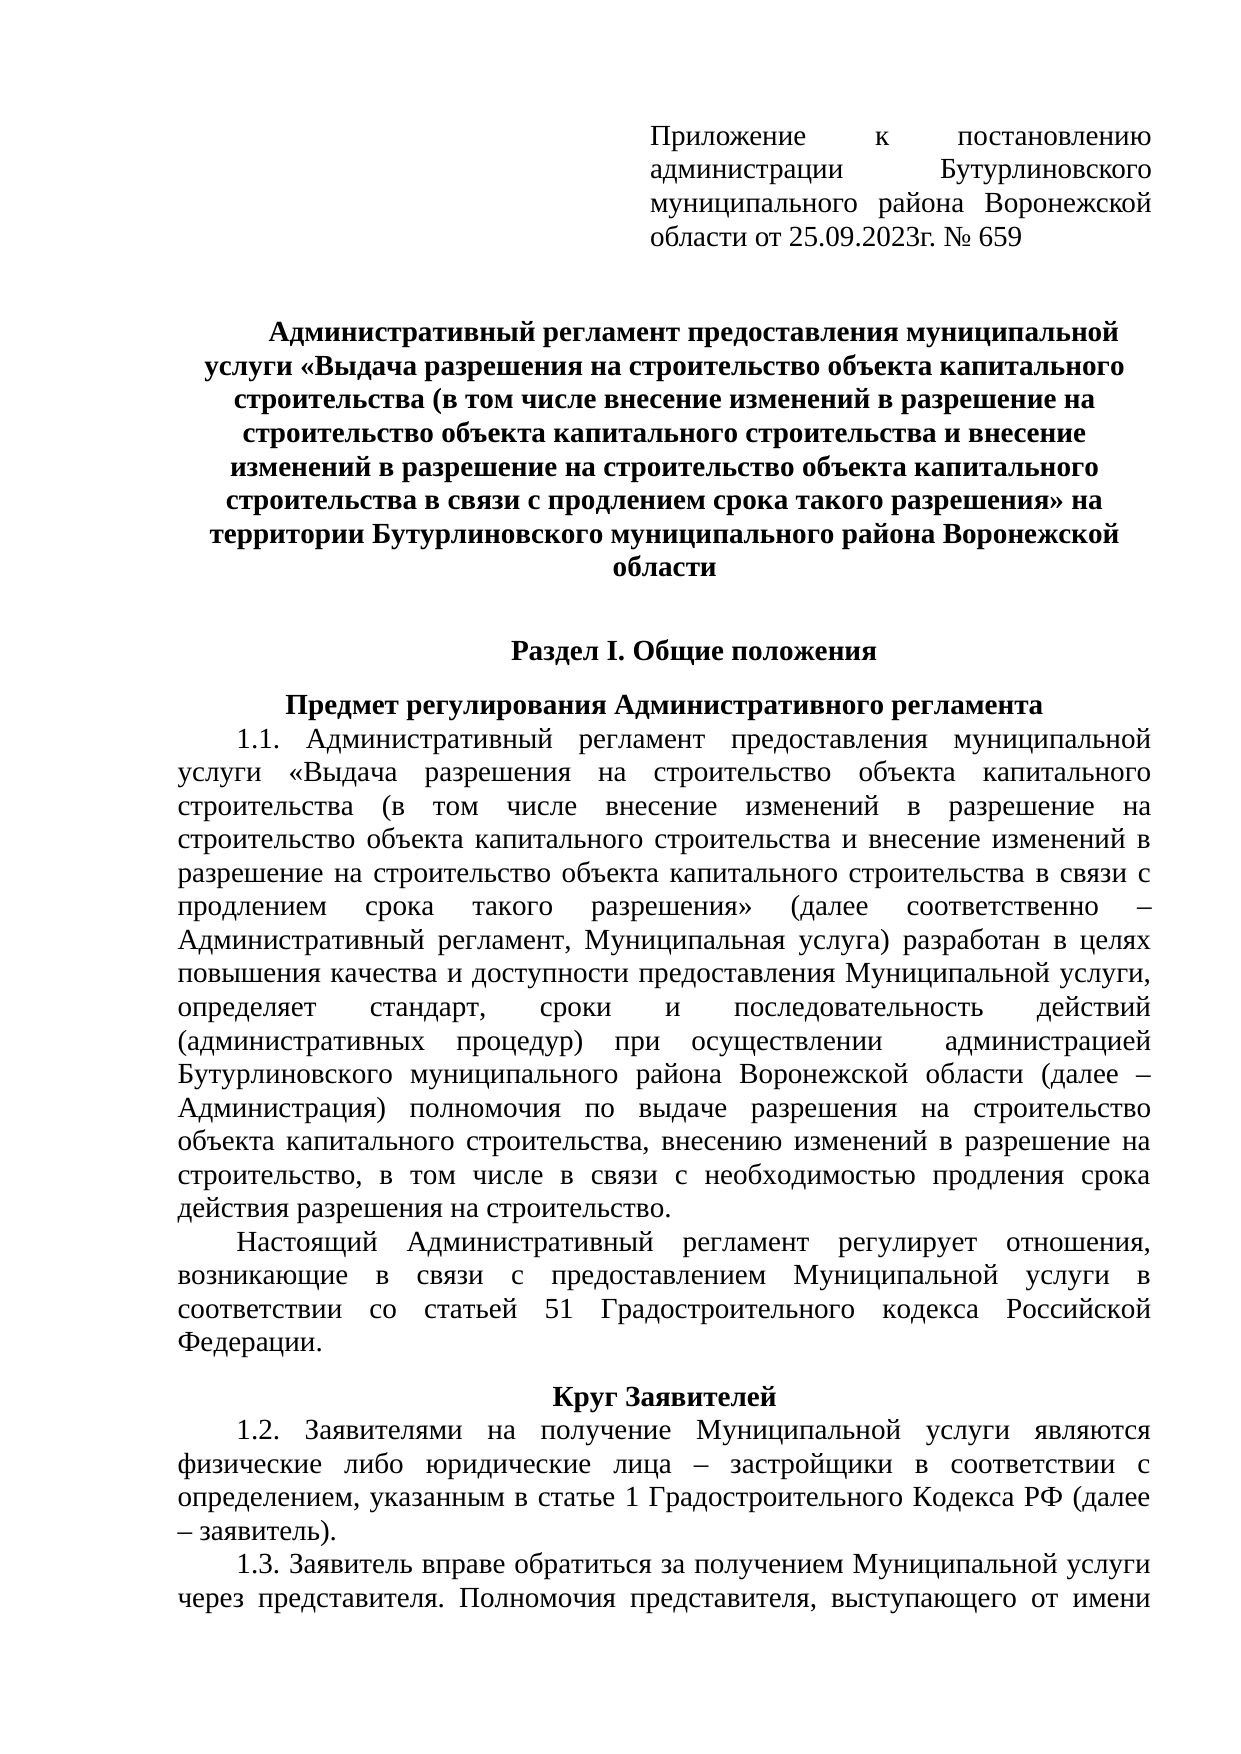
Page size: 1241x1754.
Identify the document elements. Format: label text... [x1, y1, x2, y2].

text Настоящий Административный регламент регулирует отношения, возникающие в связи с предоставлением Муниципальной услуги в соответствии со статьей 51 Градостроительного кодекса Российской Федерации. [177, 1224, 1152, 1358]
text 1.1. Административный регламент предоставления муниципальной услуги «Выдача разрешения на строительство объекта капитального строительства (в том числе внесение изменений в разрешение на строительство объекта капитального строительства и внесение изменений в разрешение на строительство объекта капитального строительства в связи с продлением срока такого разрешения» (далее соответственно – Административный регламент, Муниципальная услуга) разработан в целях повышения качества и доступности предоставления Муниципальной услуги, определяет стандарт, сроки и последовательность действий (административных процедур) при осуществлении администрацией Бутурлиновского муниципального района Воронежской области (далее – Администрация) полномочия по выдаче разрешения на строительство объекта капитального строительства, внесению изменений в разрешение на строительство, в том числе в связи с необходимостью продления срока действия разрешения на строительство. [177, 721, 1152, 1224]
subtitle Круг Заявителей [177, 1379, 1152, 1412]
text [177, 1547, 1152, 1614]
subtitle Раздел I. Общие положения [177, 633, 1152, 666]
subtitle Предмет регулирования Административного регламента [177, 687, 1152, 721]
title Приложение к постановлению администрации Бутурлиновского муниципального района Воронежской области от 25.09.2023г. № 659 [650, 118, 1152, 252]
text Административный регламент предоставления муниципальной услуги «Выдача разрешения на строительство объекта капитального строительства (в том числе внесение изменений в разрешение на строительство объекта капитального строительства и внесение изменений в разрешение на строительство объекта капитального строительства в связи с продлением срока такого разрешения» на территории Бутурлиновского муниципального района Воронежской области [177, 314, 1152, 583]
text 1.2. Заявителями на получение Муниципальной услуги являются физические либо юридические лица – застройщики в соответствии с определением, указанным в статье 1 Градостроительного Кодекса РФ (далее – заявитель). [177, 1412, 1152, 1547]
